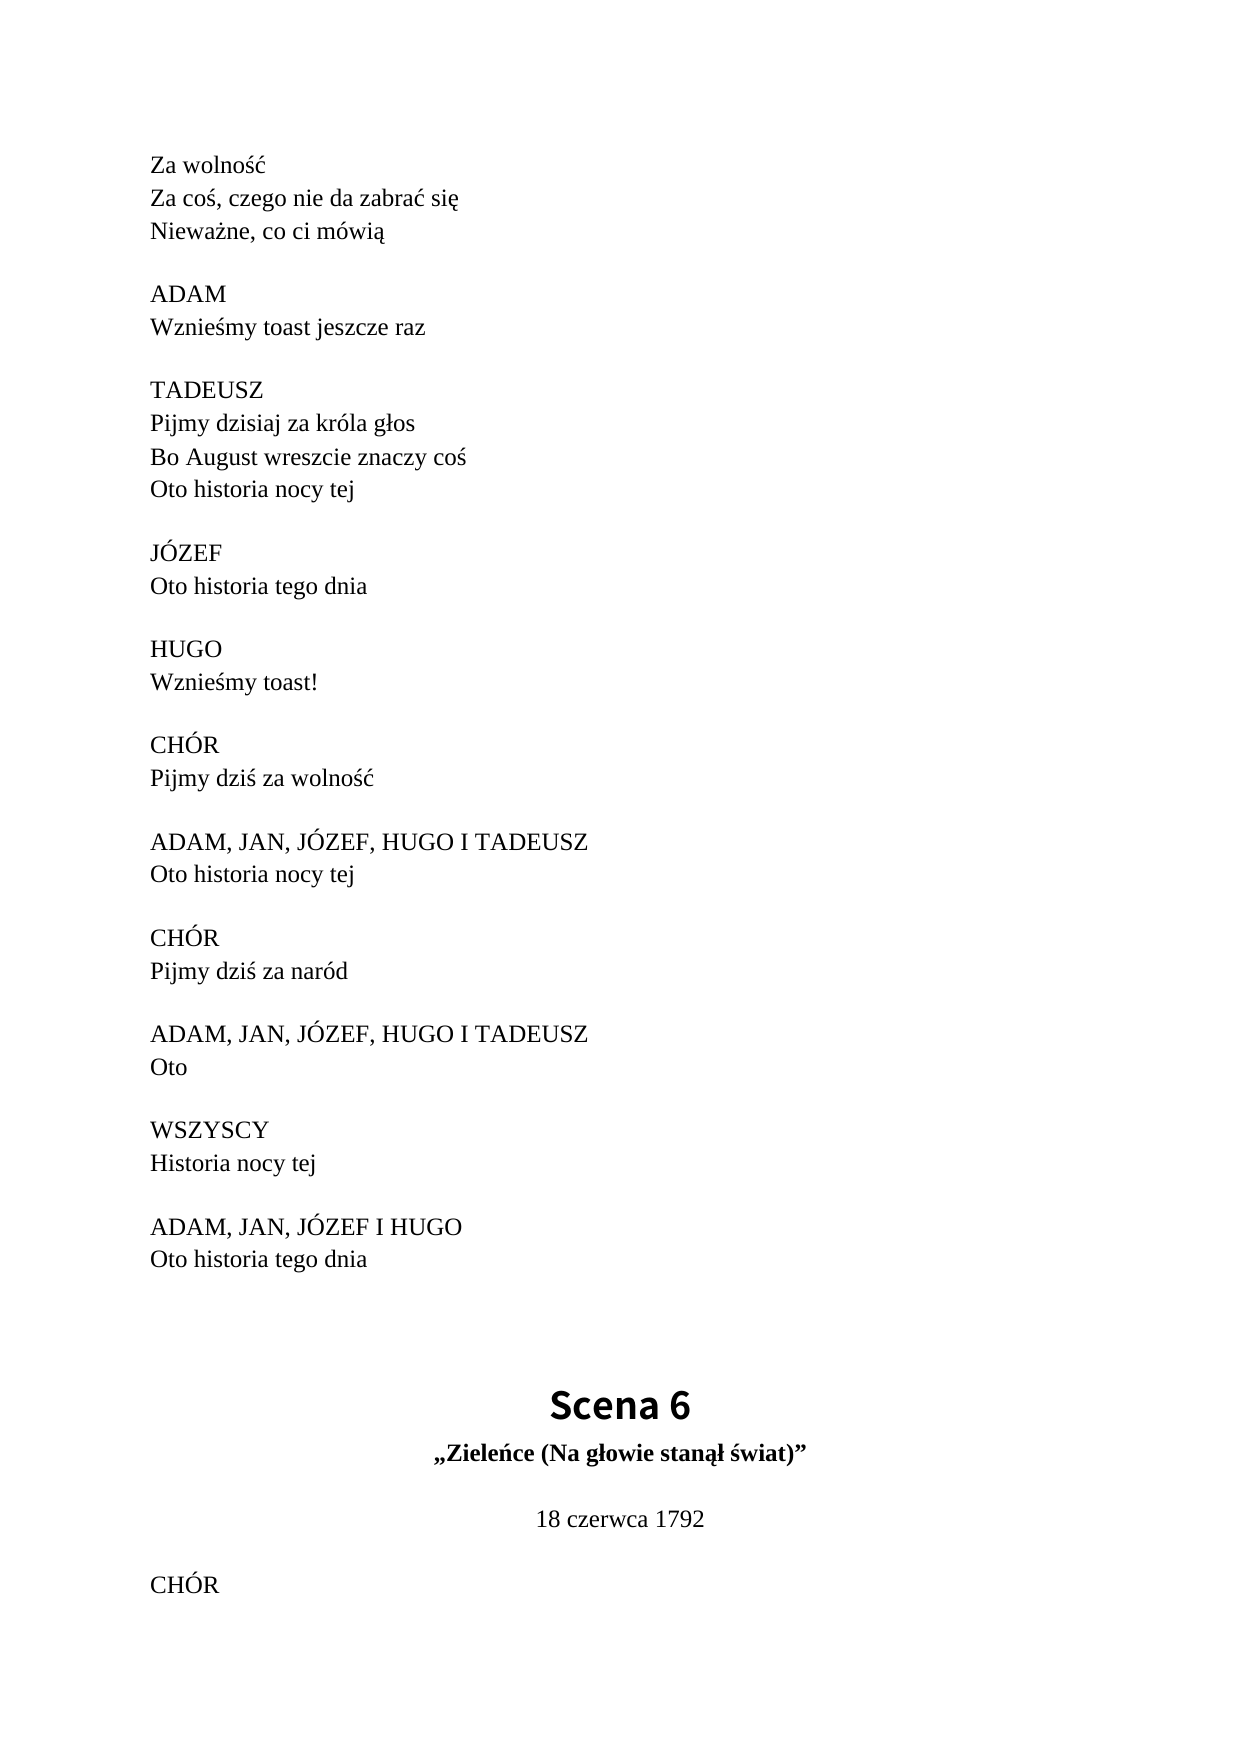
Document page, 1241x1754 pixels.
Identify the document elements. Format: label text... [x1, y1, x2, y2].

text ADAM, JAN, JÓZEF, HUGO I TADEUSZ [150, 827, 1090, 855]
text 18 czerwca 1792 [150, 1504, 1090, 1533]
text Oto historia nocy tej [150, 474, 1090, 503]
text Za wolność [150, 150, 1090, 179]
text Pijmy dzisiaj za króla głos [150, 408, 1090, 437]
text ADAM, JAN, JÓZEF, HUGO I TADEUSZ [150, 1019, 1090, 1048]
text HUGO [150, 634, 1090, 663]
text Oto historia tego dnia [150, 1244, 1090, 1273]
text Oto historia tego dnia [150, 571, 1090, 599]
text JÓZEF [150, 538, 1090, 567]
text Bo August wreszcie znaczy coś [150, 442, 1090, 470]
text Wznieśmy toast! [150, 667, 1090, 696]
text ADAM [150, 279, 1090, 308]
text Nieważne, co ci mówią [150, 216, 1090, 245]
text CHÓR [150, 1570, 1090, 1599]
text Pijmy dziś za naród [150, 956, 1090, 984]
text Oto [150, 1052, 1090, 1081]
text Pijmy dziś za wolność [150, 763, 1090, 792]
text WSZYSCY [150, 1115, 1090, 1144]
text ADAM, JAN, JÓZEF I HUGO [150, 1212, 1090, 1240]
text CHÓR [150, 923, 1090, 952]
text Wznieśmy toast jeszcze raz [150, 312, 1090, 341]
text Oto historia nocy tej [150, 859, 1090, 888]
text CHÓR [150, 730, 1090, 759]
text Za coś, czego nie da zabrać się [150, 183, 1090, 212]
text TADEUSZ [150, 376, 1090, 404]
text „Zieleńce (Na głowie stanął świat)” [150, 1438, 1090, 1467]
text Historia nocy tej [150, 1148, 1090, 1177]
subtitle Scena 6 [150, 1376, 1090, 1430]
